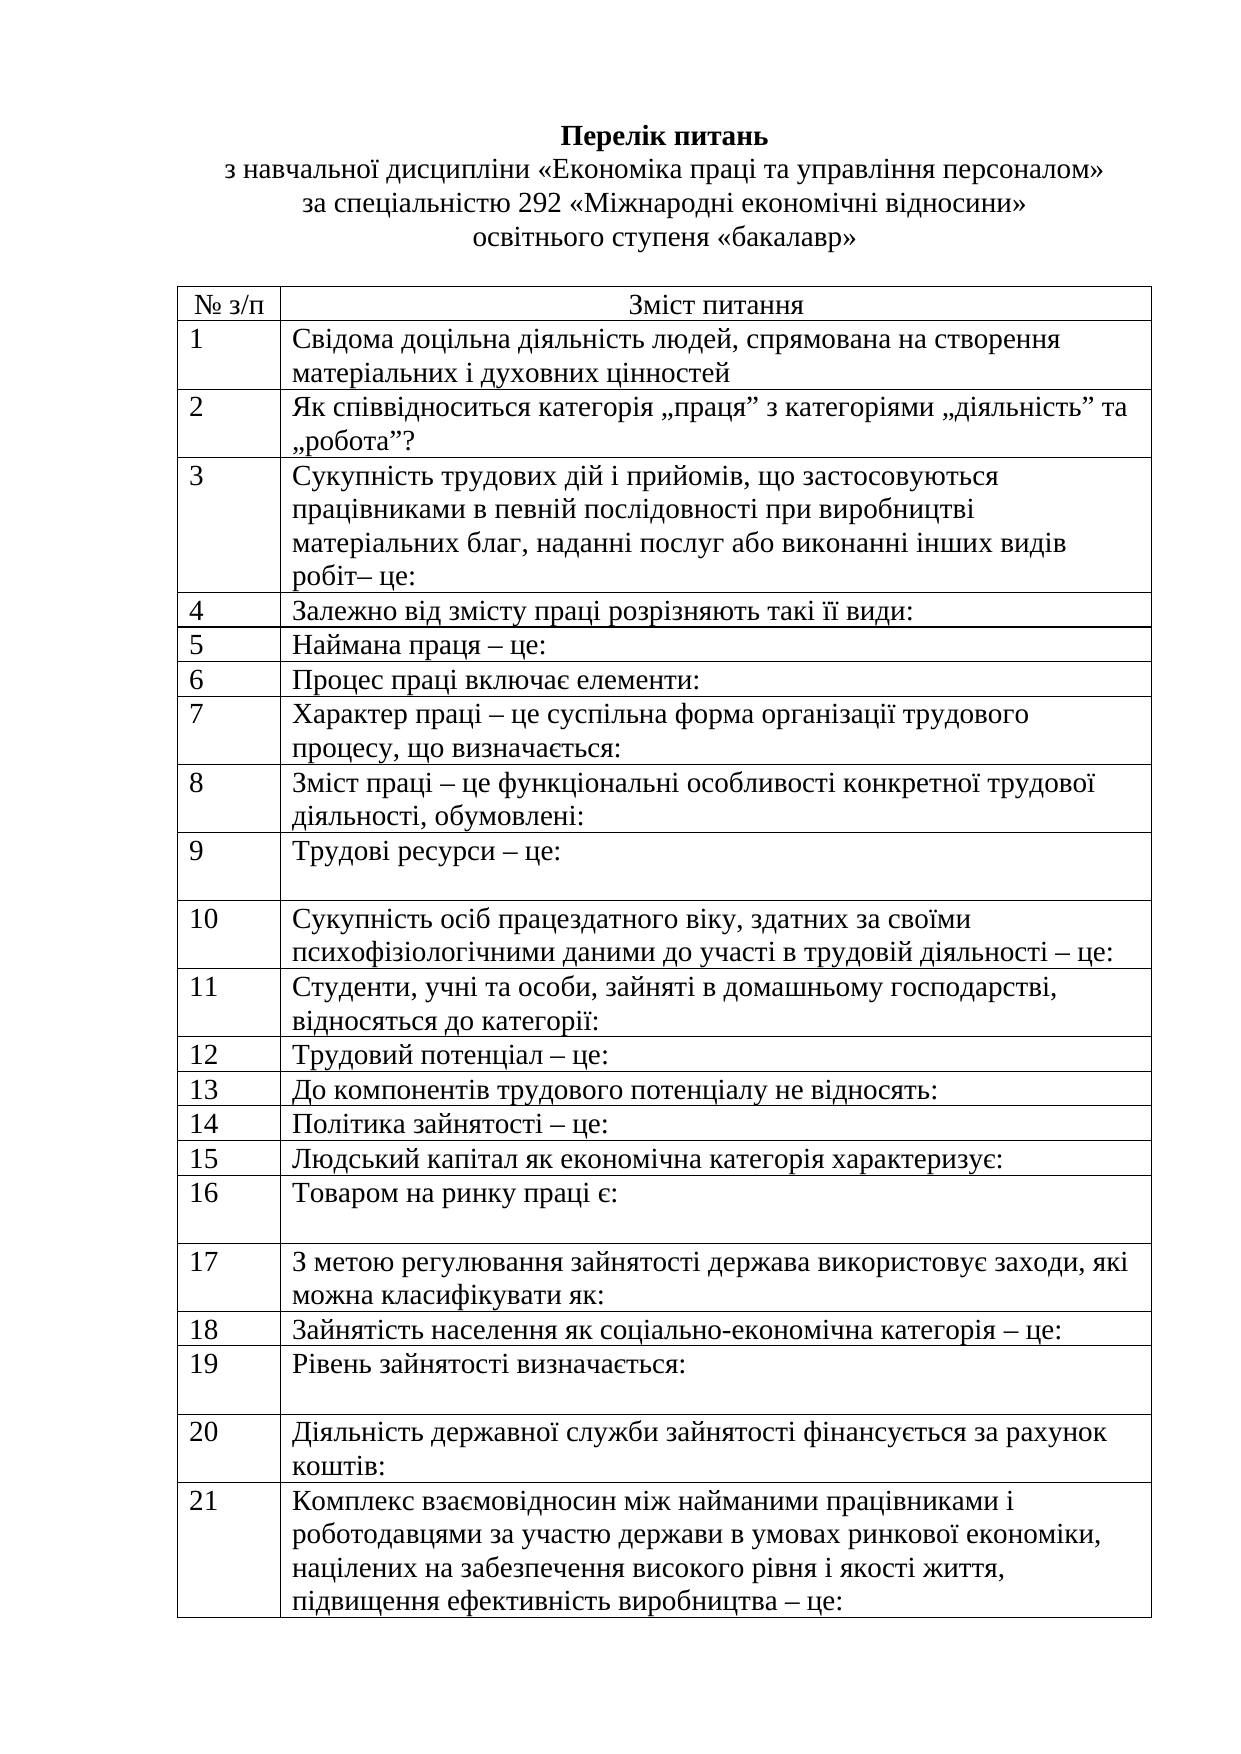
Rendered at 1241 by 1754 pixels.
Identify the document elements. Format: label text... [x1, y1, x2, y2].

table_cell 3айнятiсть населення як соціально-економічна категорія – це: [281, 1312, 1151, 1345]
table_cell 7 [178, 697, 280, 764]
table_cell Людський капітал як економічна категорія характеризує: [281, 1141, 1151, 1174]
table_cell Зміст праці – це функціональні особливості конкретної трудової діяльності, обумовлені: [281, 765, 1151, 832]
table_cell Свідома доцільна діяльність людей, спрямована на створення матеріальних і духовних цінностей [281, 321, 1151, 388]
table_cell Товаром на ринку праці є: [281, 1176, 1151, 1243]
table_cell Студенти, учні та особи, зайняті в домашньому господарстві, відносяться до категорії: [281, 969, 1151, 1036]
table_cell 1 [178, 321, 280, 388]
table_cell Сукупність трудових дій і прийомів, що застосовуються працівниками в певній послідовності при виробництві матеріальних благ, наданні послуг або виконанні інших видів робіт– це: [281, 458, 1151, 592]
table_cell Сукупність осіб працездатного віку, здатних за своїми психофізіологічними даними до участі в трудовій діяльності – це: [281, 901, 1151, 968]
table_cell Трудові ресурси – це: [281, 833, 1151, 900]
table_cell Як співвідноситься категорія „праця” з категоріями „діяльність” та „робота”? [281, 390, 1151, 457]
table_cell 18 [178, 1312, 280, 1345]
table_cell До компонентів трудового потенціалу не відносять: [281, 1072, 1151, 1105]
table_cell Діяльність державної служби зайнятості фінансується за рахунок коштів: [281, 1415, 1151, 1482]
table_cell 19 [178, 1346, 280, 1413]
text з навчальної дисципліни «Економіка праці та управління персоналом» [177, 152, 1152, 185]
table_cell Процес праці включає елементи: [281, 662, 1151, 696]
table_cell 21 [178, 1483, 280, 1617]
table_cell 16 [178, 1176, 280, 1243]
table_cell З метою регулювання зайнятості держава використовує заходи, які можна класифікувати як: [281, 1244, 1151, 1311]
table_cell 2 [178, 390, 280, 457]
text Перелік питань [177, 118, 1152, 152]
table_cell 9 [178, 833, 280, 900]
table_cell Наймана праця – це: [281, 628, 1151, 661]
table_cell 14 [178, 1106, 280, 1140]
table_cell 3 [178, 458, 280, 592]
table_cell 12 [178, 1037, 280, 1071]
table_header № з/п [178, 287, 280, 320]
table_header Зміст питання [281, 287, 1151, 320]
table_cell 11 [178, 969, 280, 1036]
table_cell 4 [178, 593, 280, 626]
text за спеціальністю 292 «Міжнародні економічні відносини» [177, 185, 1152, 219]
table_cell Залежно від змісту праці розрізняють такі її види: [281, 593, 1151, 626]
table_cell 8 [178, 765, 280, 832]
table_cell 13 [178, 1072, 280, 1105]
text освітнього ступеня «бакалавр» [177, 219, 1152, 252]
table_cell Комплекс взаємовідносин між найманими працівниками і роботодавцями за участю держави в умовах ринкової економіки, націлених на забезпечення високого рівня і якості життя, підвищення ефективність виробництва – це: [281, 1483, 1151, 1617]
table_cell Рівень зайнятості визначається: [281, 1346, 1151, 1413]
table_cell 6 [178, 662, 280, 696]
table_cell 5 [178, 628, 280, 661]
table_cell 10 [178, 901, 280, 968]
table_cell 20 [178, 1415, 280, 1482]
table_cell 17 [178, 1244, 280, 1311]
table_cell Трудовий потенціал – це: [281, 1037, 1151, 1071]
table_cell Політика зайнятості – це: [281, 1106, 1151, 1140]
table_cell 15 [178, 1141, 280, 1174]
table_cell Характер праці – це суспільна форма організації трудового процесу, що визначається: [281, 697, 1151, 764]
